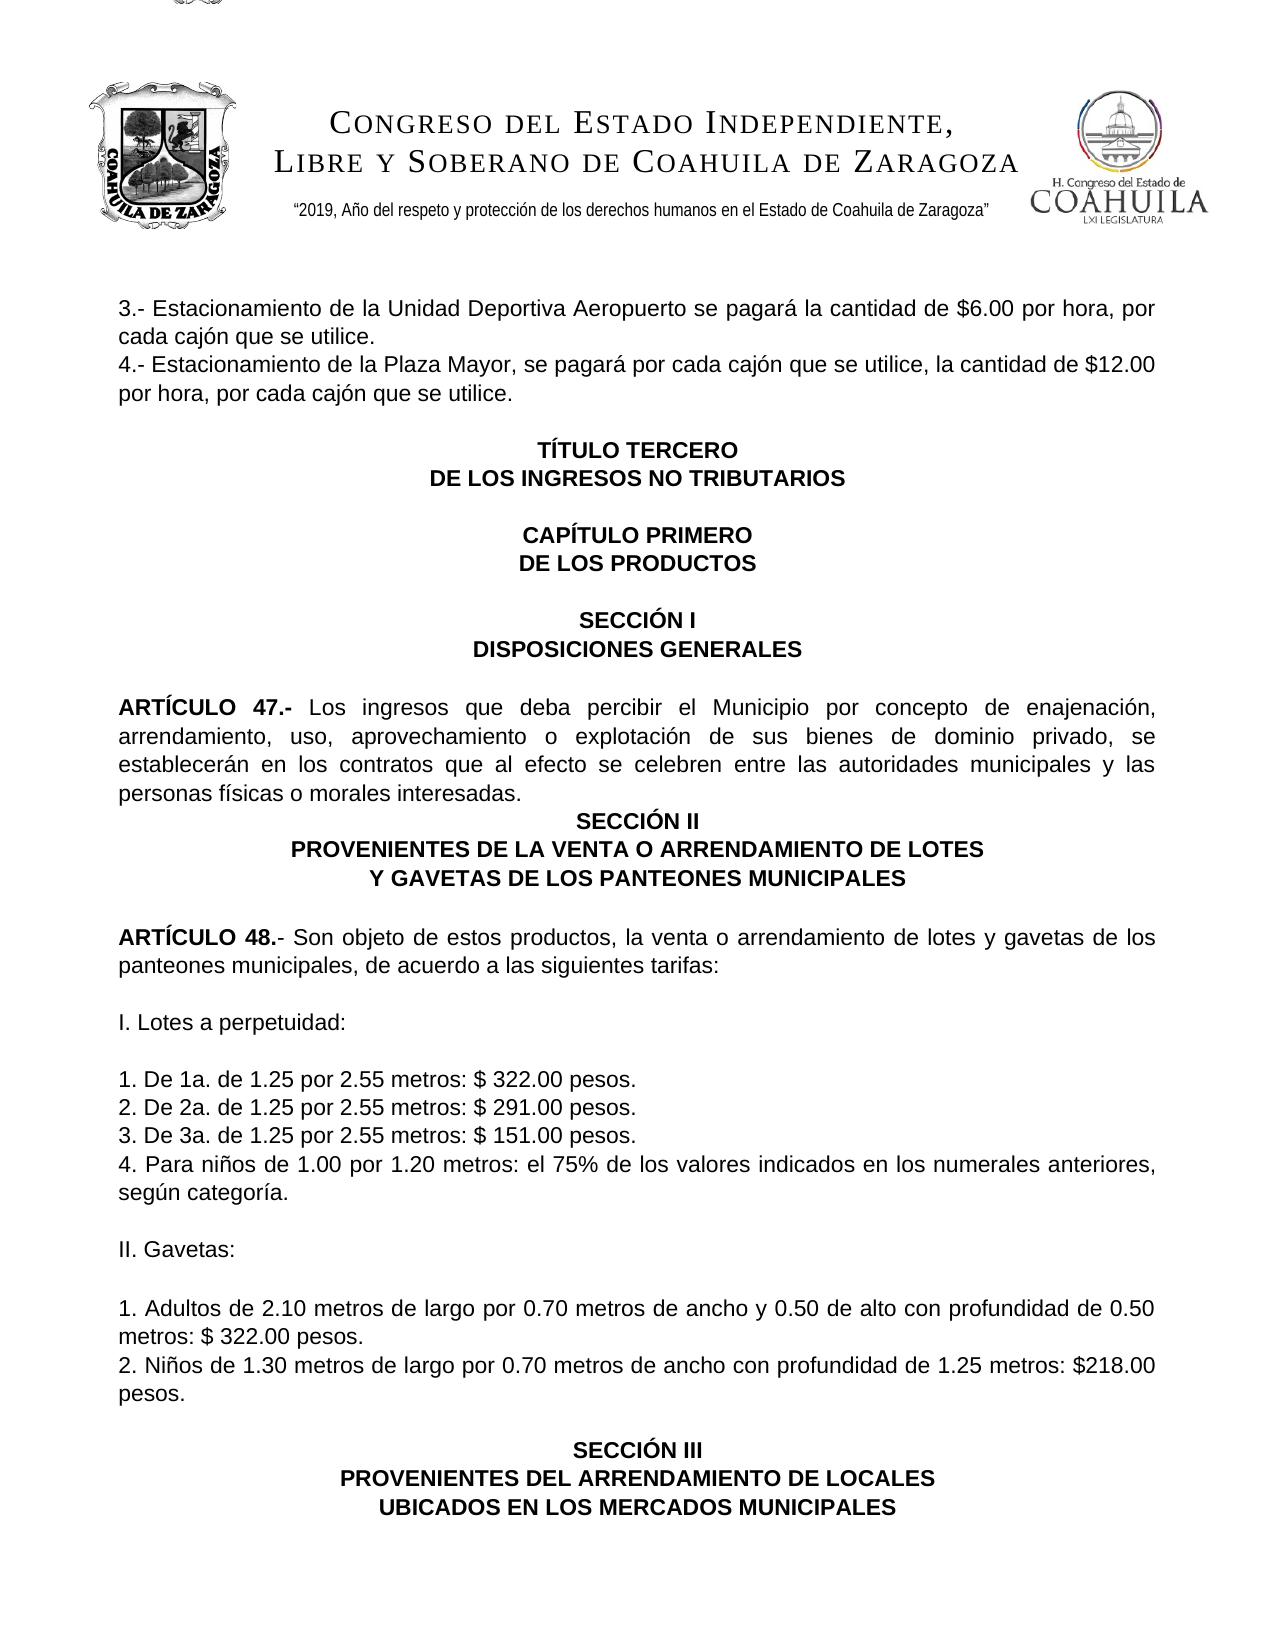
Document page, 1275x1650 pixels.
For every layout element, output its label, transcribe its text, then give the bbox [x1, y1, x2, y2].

text 1. De 1a. de 1.25 por 2.55 metros: $ 322.00 pesos. [118, 1066, 1157, 1092]
text ARTÍCULO 48.- Son objeto de estos productos, la venta o arrendamiento de lotes y gavetas de los panteones municipales, de acuerdo a las siguientes tarifas: [118, 923, 1157, 1007]
text 1. Adultos de 2.10 metros de largo por 0.70 metros de ancho y 0.50 de alto con profundidad de 0.50 metros: $ 322.00 pesos. [118, 1295, 1157, 1349]
text 3.- Estacionamiento de la Unidad Deportiva Aeropuerto se pagará la cantidad de $6.00 por hora, por cada cajón que se utilice. [118, 294, 1157, 349]
text 4.- Estacionamiento de la Plaza Mayor, se pagará por cada cajón que se utilice, la cantidad de $12.00 por hora, por cada cajón que se utilice. [118, 351, 1157, 434]
text 2. De 2a. de 1.25 por 2.55 metros: $ 291.00 pesos. [118, 1094, 1157, 1120]
text DISPOSICIONES GENERALES [118, 636, 1157, 662]
text 4. Para niños de 1.00 por 1.20 metros: el 75% de los valores indicados en los numerales anteriores, según categoría. [118, 1151, 1157, 1206]
text TÍTULO TERCERO [118, 437, 1157, 463]
text II. Gavetas: [118, 1236, 1157, 1263]
text PROVENIENTES DEL ARRENDAMIENTO DE LOCALES [118, 1465, 1157, 1492]
text PROVENIENTES DE LA VENTA O ARRENDAMIENTO DE LOTES [118, 836, 1157, 863]
text ARTÍCULO 47.- Los ingresos que deba percibir el Municipio por concepto de enajenación, arrendamiento, uso, aprovechamiento o explotación de sus bienes de dominio privado, se establecerán en los contratos que al efecto se celebren entre las autoridades municipales y las personas físicas o morales interesadas. [118, 694, 1157, 806]
text SECCIÓN II [118, 808, 1157, 834]
text CAPÍTULO PRIMERO [118, 522, 1157, 548]
text DE LOS INGRESOS NO TRIBUTARIOS [118, 465, 1157, 491]
text 2. Niños de 1.30 metros de largo por 0.70 metros de ancho con profundidad de 1.25 metros: $218.00 pesos. [118, 1352, 1157, 1406]
text SECCIÓN I [118, 607, 1157, 634]
picture [122, 0, 271, 4]
text I. Lotes a perpetuidad: [118, 1009, 1157, 1063]
picture [1020, 85, 1214, 229]
text DE LOS PRODUCTOS [118, 550, 1157, 577]
picture [88, 82, 237, 229]
text Y GAVETAS DE LOS PANTEONES MUNICIPALES [118, 865, 1157, 891]
text 3. De 3a. de 1.25 por 2.55 metros: $ 151.00 pesos. [118, 1122, 1157, 1149]
text SECCIÓN III [118, 1437, 1157, 1463]
text UBICADOS EN LOS MERCADOS MUNICIPALES [118, 1494, 1157, 1520]
